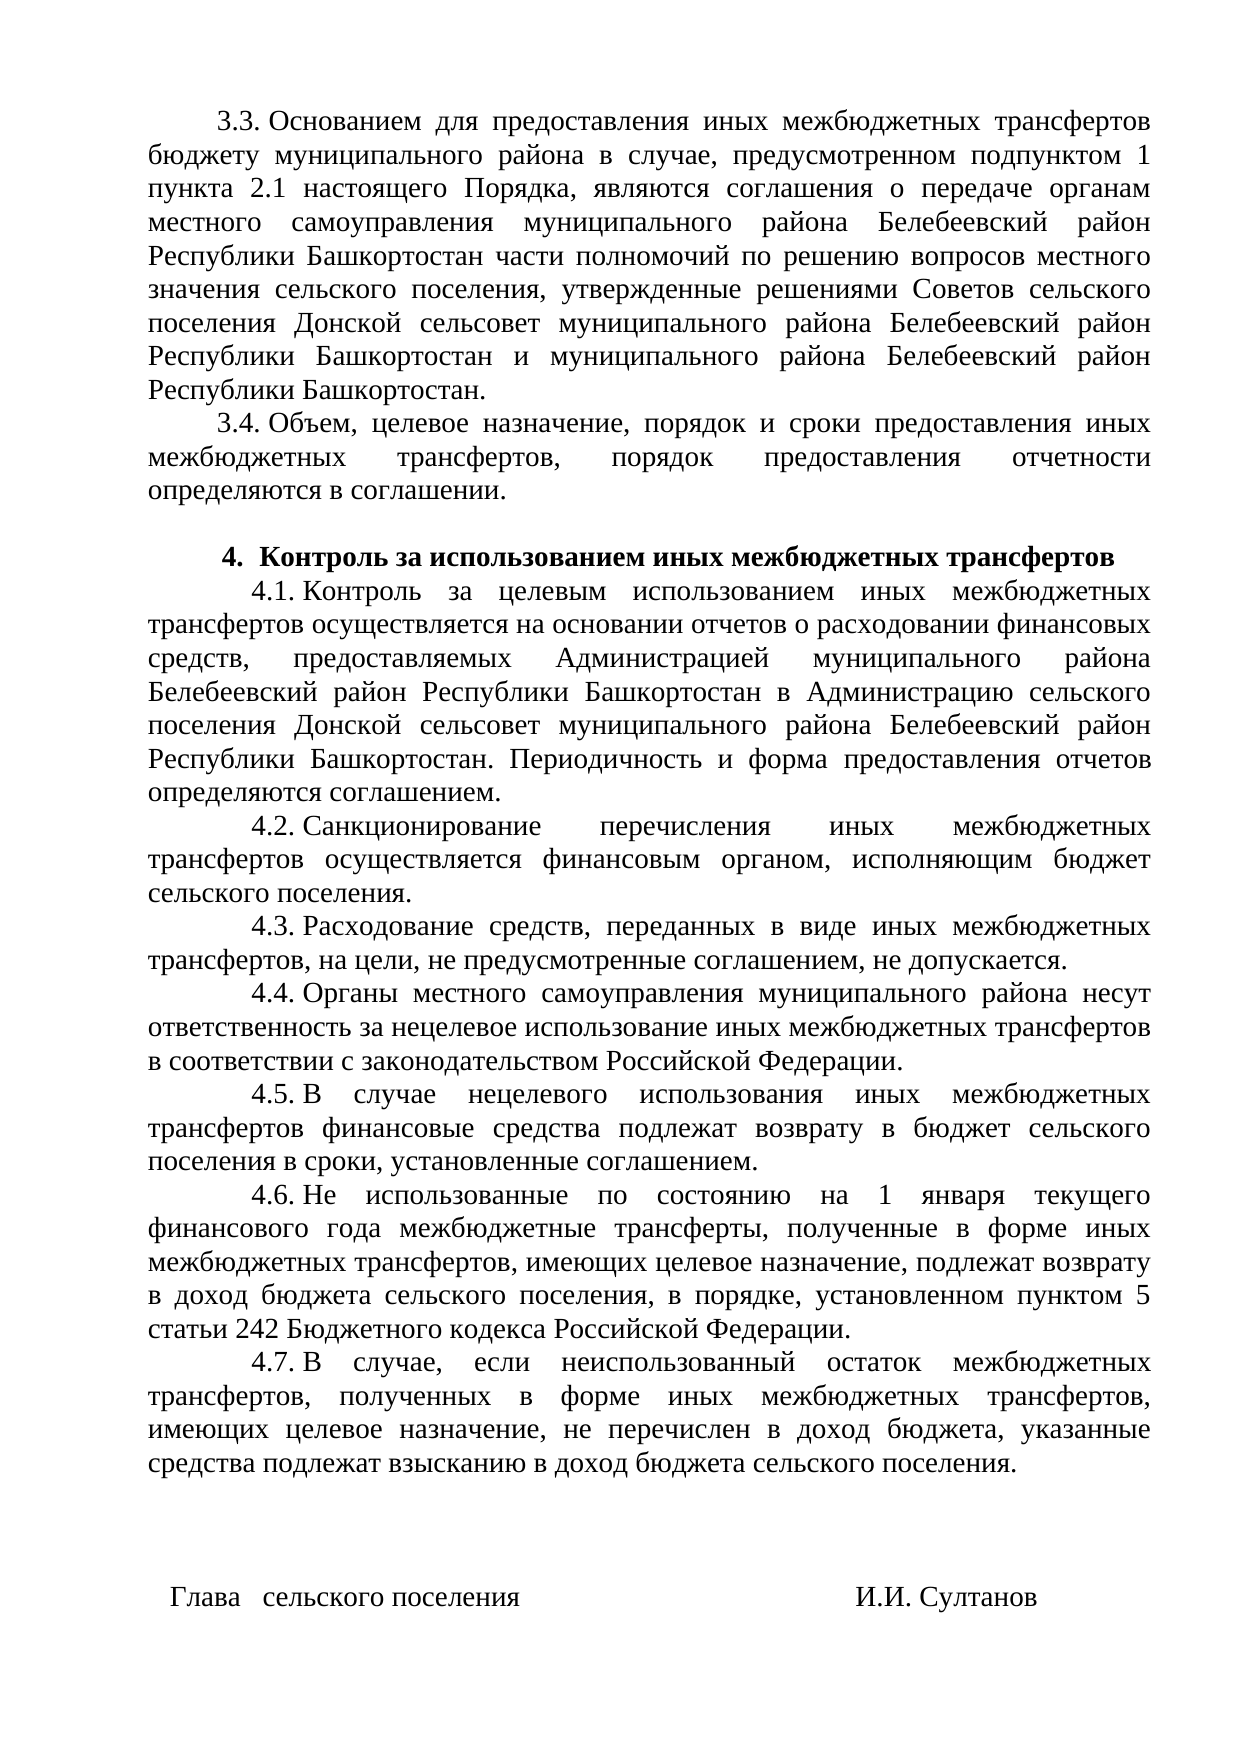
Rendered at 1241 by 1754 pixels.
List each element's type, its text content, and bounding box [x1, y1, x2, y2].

text 3.3. Основанием для предоставления иных межбюджетных трансфертов бюджету муниципального района в случае, предусмотренном подпунктом 1 пункта 2.1 настоящего Порядка, являются соглашения о передаче органам местного самоуправления муниципального района Белебеевский район Республики Башкортостан части полномочий по решению вопросов местного значения сельского поселения, утвержденные решениями Советов сельского поселения Донской сельсовет муниципального района Белебеевский район Республики Башкортостан и муниципального района Белебеевский район Республики Башкортостан. [148, 103, 1152, 405]
text 4.2. Санкционирование перечисления иных межбюджетных трансфертов осуществляется финансовым органом, исполняющим бюджет сельского поселения. [148, 808, 1152, 908]
text 3.4. Объем, целевое назначение, порядок и сроки предоставления иных межбюджетных трансфертов, порядок предоставления отчетности определяются в соглашении. [148, 405, 1152, 506]
text 4.5. В случае нецелевого использования иных межбюджетных трансфертов финансовые средства подлежат возврату в бюджет сельского поселения в сроки, установленные соглашением. [148, 1076, 1152, 1177]
text 4.4. Органы местного самоуправления муниципального района несут ответственность за нецелевое использование иных межбюджетных трансфертов в соответствии с законодательством Российской Федерации. [148, 976, 1152, 1076]
text 4.3. Расходование средств, переданных в виде иных межбюджетных трансфертов, на цели, не предусмотренные соглашением, не допускается. [148, 908, 1152, 976]
text 4.1. Контроль за целевым использованием иных межбюджетных трансфертов осуществляется на основании отчетов о расходовании финансовых средств, предоставляемых Администрацией муниципального района Белебеевский район Республики Башкортостан в Администрацию сельского поселения Донской сельсовет муниципального района Белебеевский район Республики Башкортостан. Периодичность и форма предоставления отчетов определяются соглашением. [148, 573, 1152, 808]
text 4.7. В случае, если неиспользованный остаток межбюджетных трансфертов, полученных в форме иных межбюджетных трансфертов, имеющих целевое назначение, не перечислен в доход бюджета, указанные средства подлежат взысканию в доход бюджета сельского поселения. [148, 1344, 1152, 1479]
list Контроль за использованием иных межбюджетных трансфертов [185, 539, 1152, 573]
text 4.6. Не использованные по состоянию на 1 января текущего финансового года межбюджетные трансферты, полученные в форме иных межбюджетных трансфертов, имеющих целевое назначение, подлежат возврату в доход бюджета сельского поселения, в порядке, установленном пунктом 5 статьи 242 Бюджетного кодекса Российской Федерации. [148, 1177, 1152, 1344]
text Глава сельского поселения И.И. Султанов [148, 1579, 1152, 1613]
